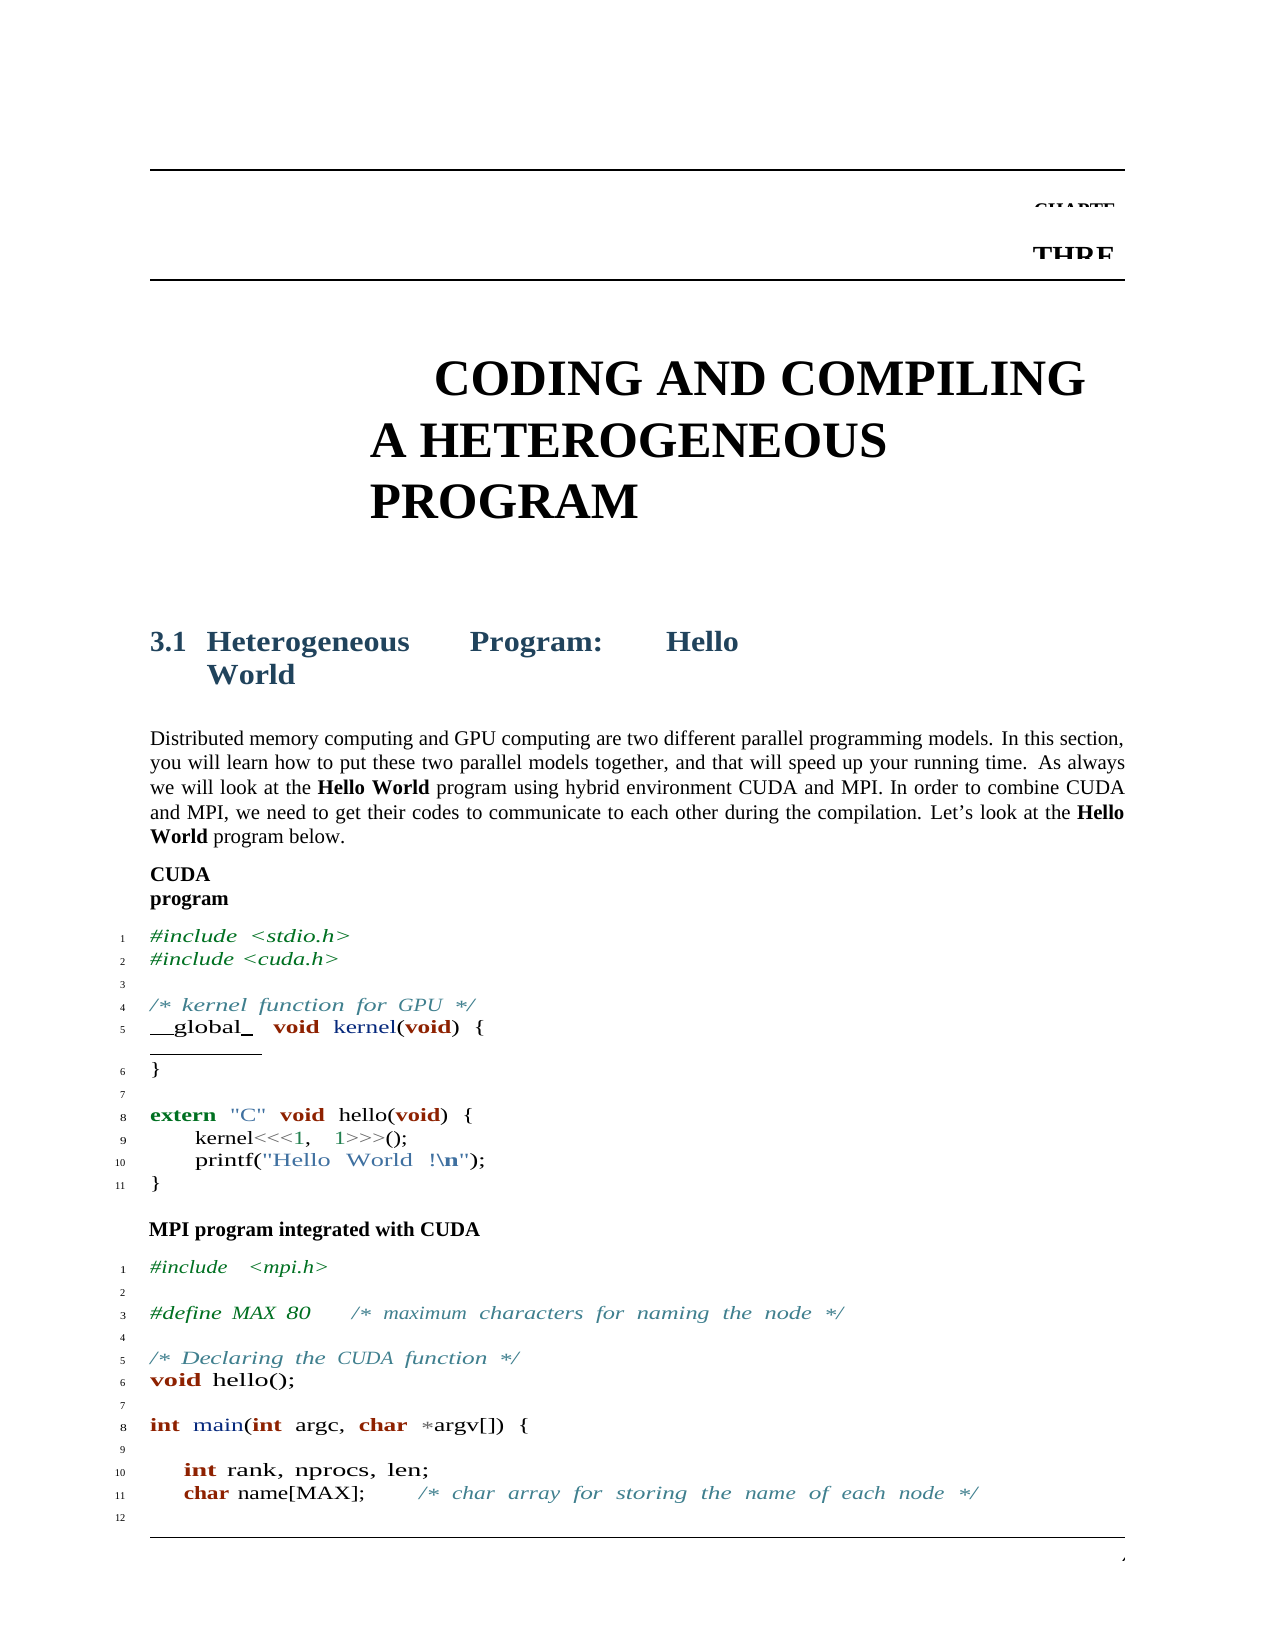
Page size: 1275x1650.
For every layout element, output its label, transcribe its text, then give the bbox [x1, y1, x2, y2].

text 1 #include <mpi.h> [120, 1256, 1137, 1278]
list void hello(); [120, 1371, 1137, 1390]
subtitle CUDA program [150, 861, 292, 909]
list #include <cuda.h> [120, 948, 1137, 969]
list char name[MAX]; /* char array for storing the name of each node */ [114, 1482, 1137, 1506]
text 8 int main(int argc, char *argv[]) { [120, 1414, 1137, 1438]
list int rank, nprocs, len; [114, 1459, 1137, 1481]
list /* kernel function for GPU */ [120, 994, 1137, 1017]
text 9 kernel<<<1, 1>>>(); [120, 1127, 1137, 1148]
subtitle MPI program integrated with CUDA [104, 1217, 524, 1241]
subtitle Heterogeneous Program: Hello World [150, 624, 739, 691]
list } [115, 1172, 1137, 1194]
text 3 #define MAX 80 /* maximum characters for naming the node */ [120, 1302, 1137, 1326]
text 8 extern "C" void hello(void) { [120, 1104, 1137, 1125]
list printf("Hello World !\n"); [114, 1149, 1137, 1171]
list global [120, 1017, 262, 1057]
text Distributed memory computing and GPU computing are two different parallel programming models. In this section, you will learn how to put these two parallel models together, and that will speed up your running time. As always we will look at the Hello World program using hybrid environment CUDA and MPI. In order to combine CUDA and MPI, we need to get their codes to communicate to each other during the compilation. Let’s look at the Hello World program below. [150, 726, 1125, 848]
list } [120, 1058, 262, 1080]
list /* Declaring the CUDA function */ [120, 1347, 1137, 1371]
text CODING AND COMPILING A HETEROGENEOUS PROGRAM [369, 348, 1125, 530]
list #include <stdio.h> [120, 925, 1137, 947]
text void kernel(void) { [273, 1017, 1137, 1037]
